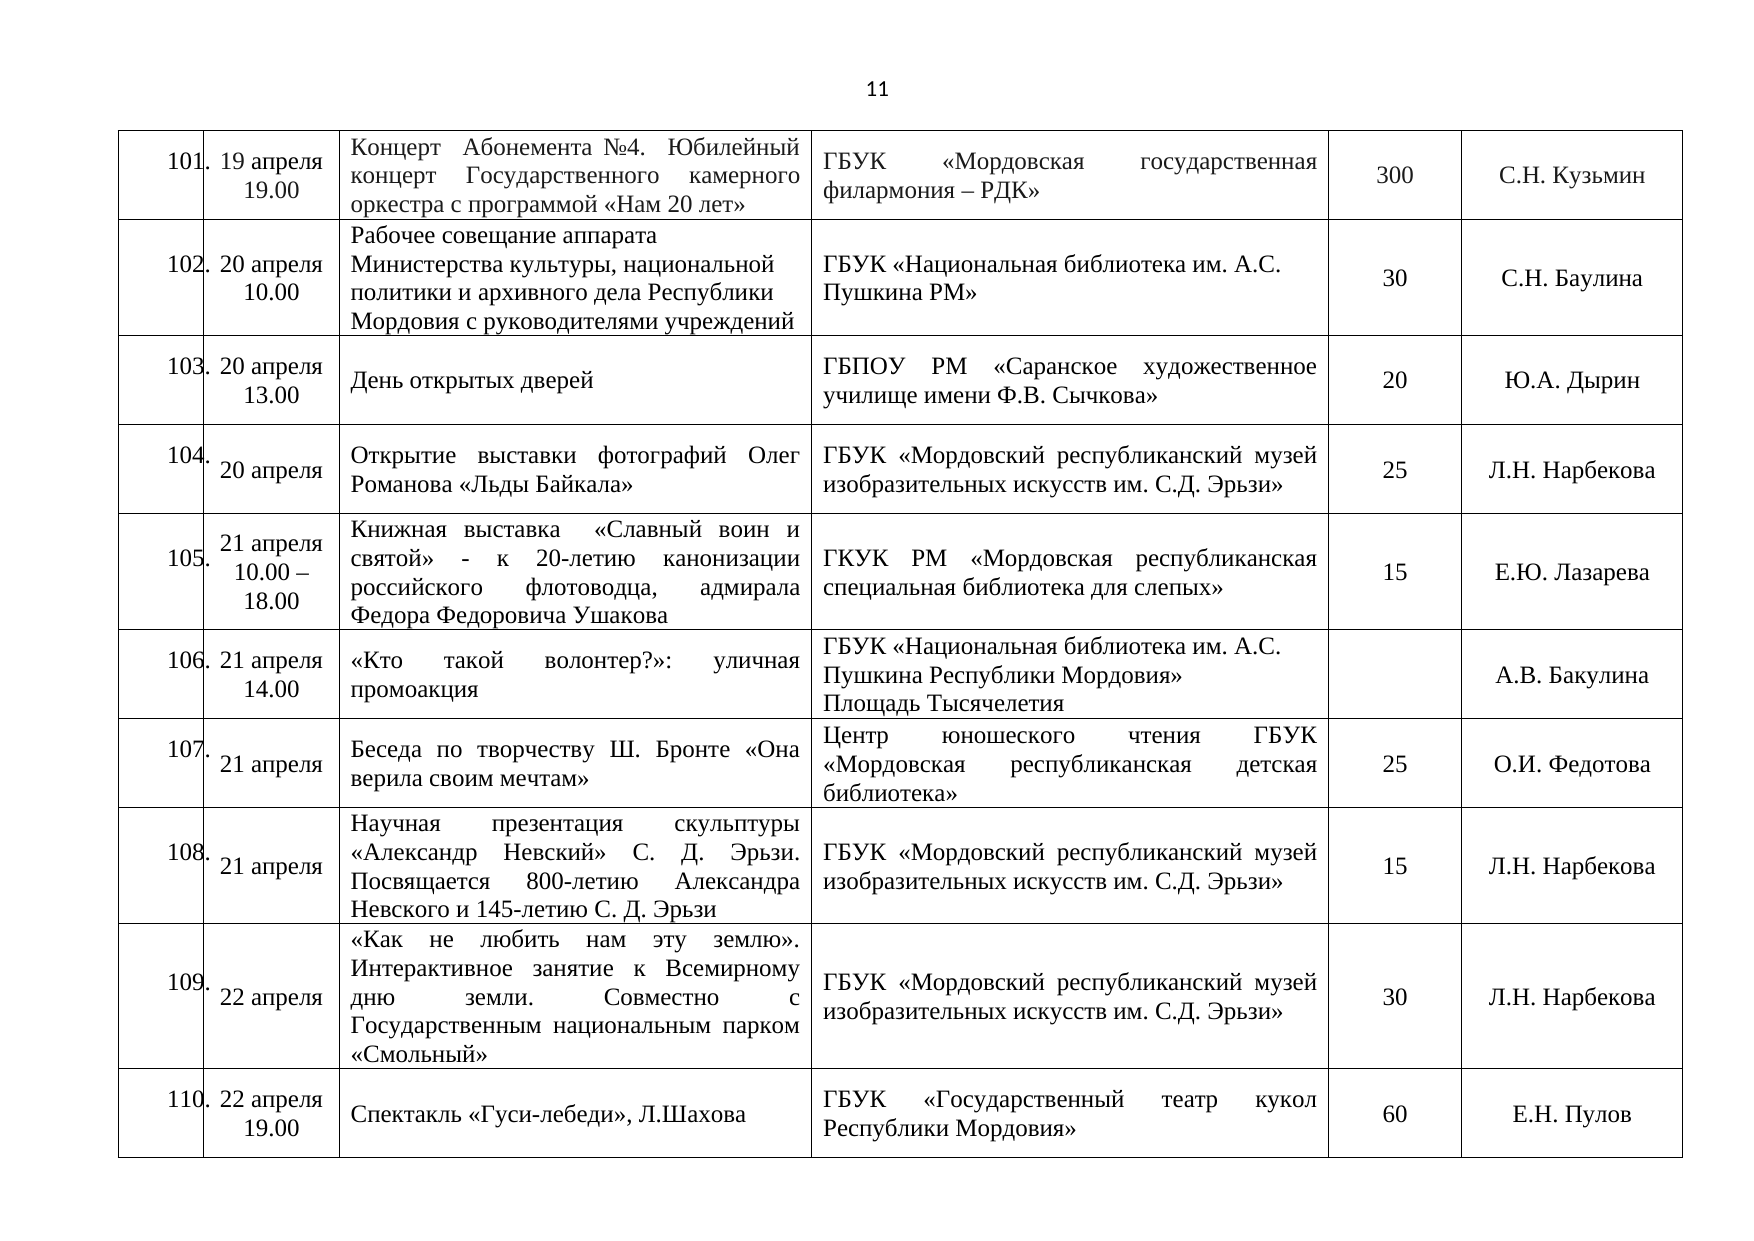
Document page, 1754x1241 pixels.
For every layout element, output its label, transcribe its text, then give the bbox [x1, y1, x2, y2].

table_cell ГБУК «Мордовский республиканский музей изобразительных искусств им. С.Д. Эрьзи» [812, 924, 1328, 1068]
table_cell 25 [1329, 719, 1461, 807]
table_cell 30 [1329, 924, 1461, 1068]
table_cell Л.Н. Нарбекова [1462, 808, 1682, 923]
table_cell 21 апреля 10.00 – 18.00 [204, 514, 339, 629]
table_cell Спектакль «Гуси-лебеди», Л.Шахова [340, 1069, 811, 1157]
table_cell С.Н. Баулина [1462, 220, 1682, 335]
table_cell [119, 131, 203, 219]
table_cell ГБУК «Мордовский республиканский музей изобразительных искусств им. С.Д. Эрьзи» [812, 808, 1328, 923]
table_cell [119, 1069, 203, 1157]
table_cell Ю.А. Дырин [1462, 336, 1682, 424]
table_cell «Кто такой волонтер?»: уличная промоакция [340, 630, 811, 718]
table_cell «Как не любить нам эту землю». Интерактивное занятие к Всемирному дню земли. Совместно с Государственным национальным парком «Смольный» [488, 924, 811, 1068]
table_cell ГБУК «Национальная библиотека им. А.С. Пушкина Республики Мордовия» Площадь Тысячелетия [812, 630, 1328, 718]
table_cell А.В. Бакулина [1462, 630, 1682, 718]
table_cell Рабочее совещание аппарата Министерства культуры, национальной политики и архивного дела Республики Мордовия с руководителями учреждений [340, 220, 811, 335]
table_cell Л.Н. Нарбекова [1462, 924, 1682, 1068]
table_cell 15 [1329, 808, 1461, 923]
table_cell Л.Н. Нарбекова [1462, 425, 1682, 513]
table_cell [119, 220, 203, 335]
table_cell 15 [1329, 514, 1461, 629]
table_cell 21 апреля [204, 719, 339, 807]
table_cell [119, 924, 203, 1068]
table_cell [119, 514, 203, 629]
table_cell 25 [1329, 425, 1461, 513]
table_cell 21 апреля [204, 808, 339, 923]
table_cell 20 апреля [204, 425, 339, 513]
table_cell Концерт Абонемента №4. Юбилейный концерт Государственного камерного оркестра с программой «Нам 20 лет» [340, 131, 811, 219]
table_cell 60 [1329, 1069, 1461, 1157]
table_cell 30 [1329, 220, 1461, 335]
table_cell 300 [1329, 131, 1461, 219]
table_cell День открытых дверей [340, 336, 811, 424]
table_cell Е.Н. Пулов [1462, 1069, 1682, 1157]
table_cell 21 апреля 14.00 [204, 630, 339, 718]
table_cell Беседа по творчеству Ш. Бронте «Она верила своим мечтам» [340, 719, 811, 807]
table_cell Книжная выставка «Славный воин и святой» - к 20-летию канонизации российского флотоводца, адмирала Федора Федоровича Ушакова [340, 514, 811, 629]
table_cell Научная презентация скульптуры «Александр Невский» С. Д. Эрьзи. Посвящается 800-летию Александра Невского и 145-летию С. Д. Эрьзи [340, 808, 811, 923]
table_cell 20 апреля 13.00 [204, 336, 339, 424]
table_cell 20 [1329, 336, 1461, 424]
table_cell ГКУК РМ «Мордовская республиканская специальная библиотека для слепых» [812, 514, 1328, 629]
table_cell С.Н. Кузьмин [1462, 131, 1682, 219]
table_cell Центр юношеского чтения ГБУК «Мордовская республиканская детская библиотека» [812, 719, 1328, 807]
table_cell О.И. Федотова [1462, 719, 1682, 807]
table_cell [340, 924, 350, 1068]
table_cell [1329, 630, 1461, 718]
table_cell ГБУК «Государственный театр кукол Республики Мордовия» [812, 1069, 1328, 1157]
table_cell [119, 425, 203, 513]
table_cell ГБУК «Мордовская государственная филармония – РДК» [812, 131, 1328, 219]
table_cell Е.Ю. Лазарева [1462, 514, 1682, 629]
table_cell 19 апреля 19.00 [204, 131, 339, 219]
table_cell ГБУК «Мордовский республиканский музей изобразительных искусств им. С.Д. Эрьзи» [812, 425, 1328, 513]
table_cell [119, 808, 203, 923]
table_cell 22 апреля 19.00 [204, 1069, 339, 1157]
table_cell ГБПОУ РМ «Саранское художественное училище имени Ф.В. Сычкова» [812, 336, 1328, 424]
table_cell 20 апреля 10.00 [204, 220, 339, 335]
table_cell 22 апреля [204, 924, 339, 1068]
table_cell ГБУК «Национальная библиотека им. А.С. Пушкина РМ» [812, 220, 1328, 335]
table_cell Открытие выставки фотографий Олег Романова «Льды Байкала» [340, 425, 811, 513]
table_cell [119, 336, 203, 424]
table_cell [119, 630, 203, 718]
table_cell [119, 719, 203, 807]
